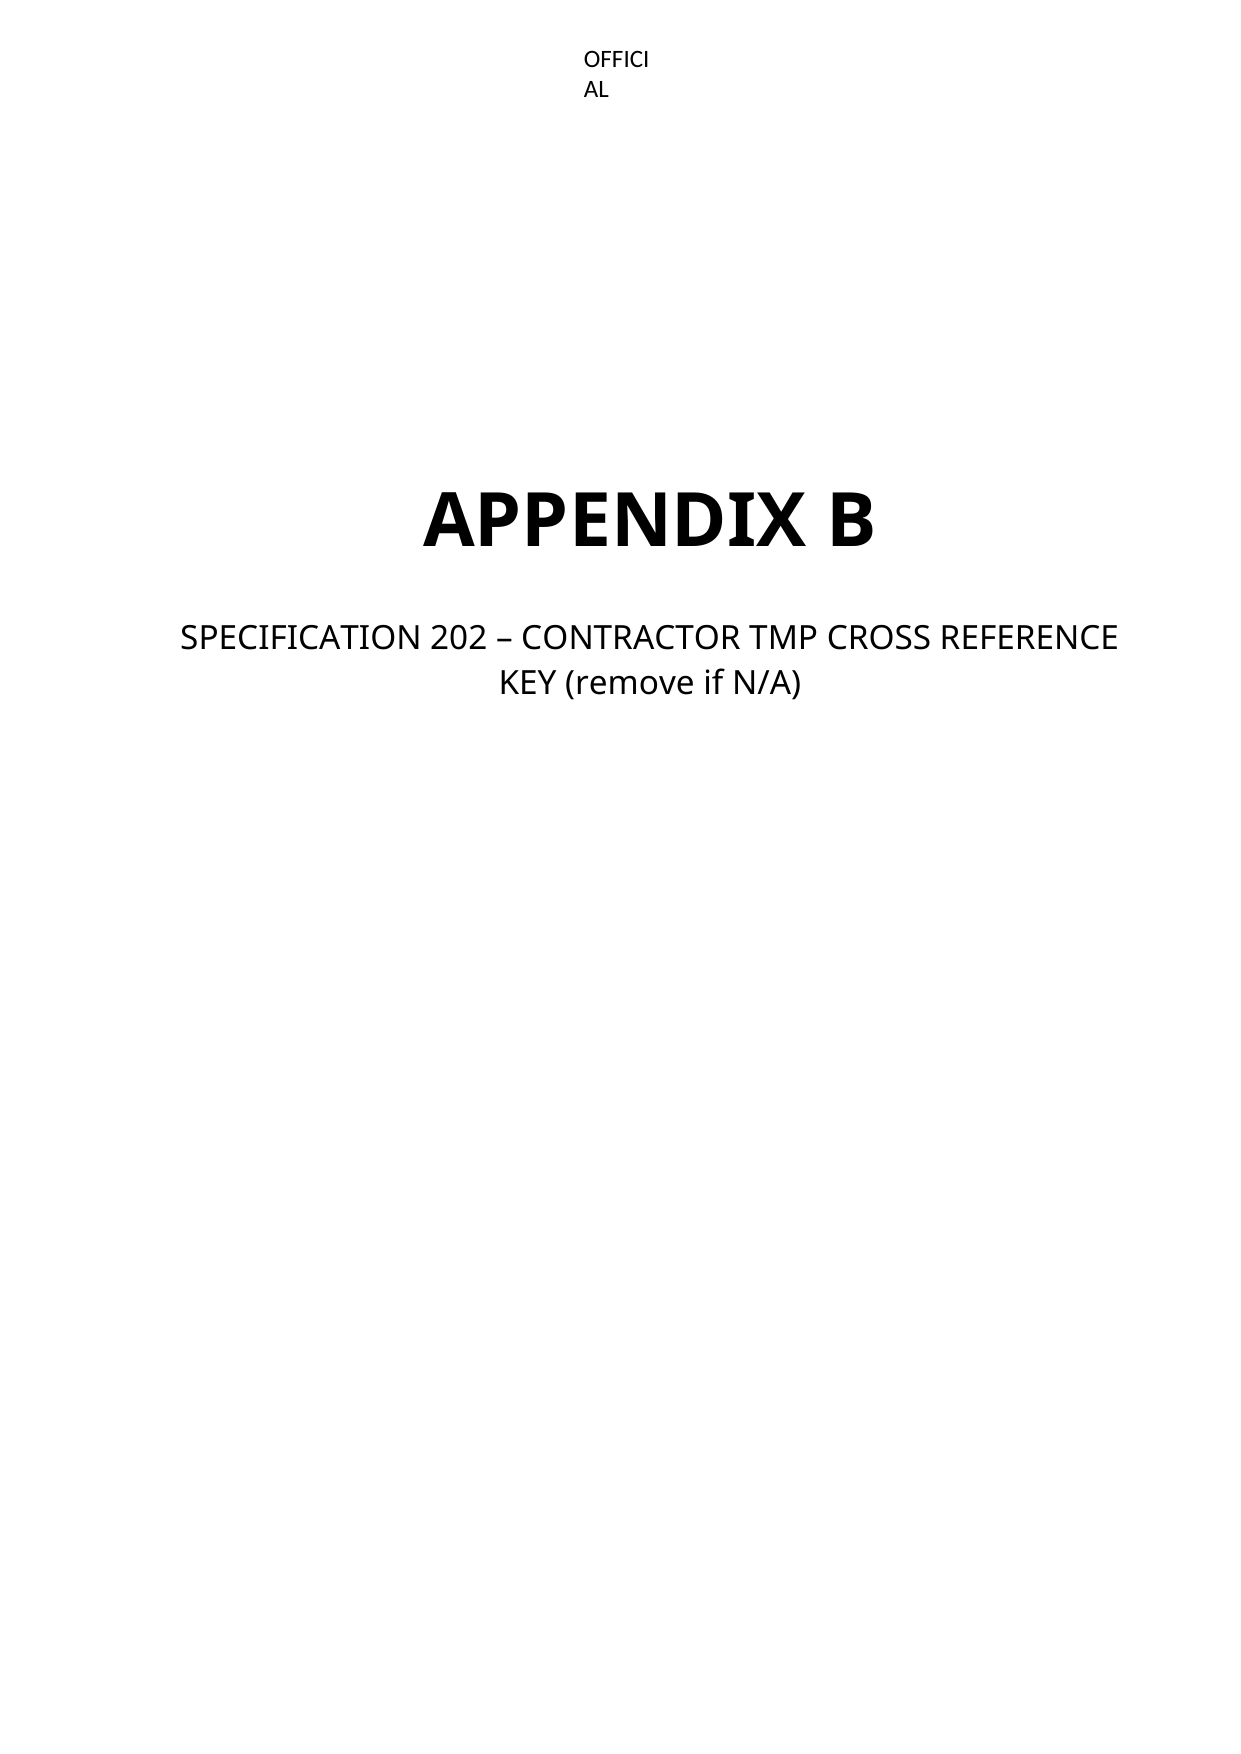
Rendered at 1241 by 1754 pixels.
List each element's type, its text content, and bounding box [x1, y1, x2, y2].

text SPECIFICATION 202 – CONTRACTOR TMP CROSS REFERENCE KEY (remove if N/A) [177, 613, 1122, 704]
text APPENDIX B [177, 466, 1122, 568]
